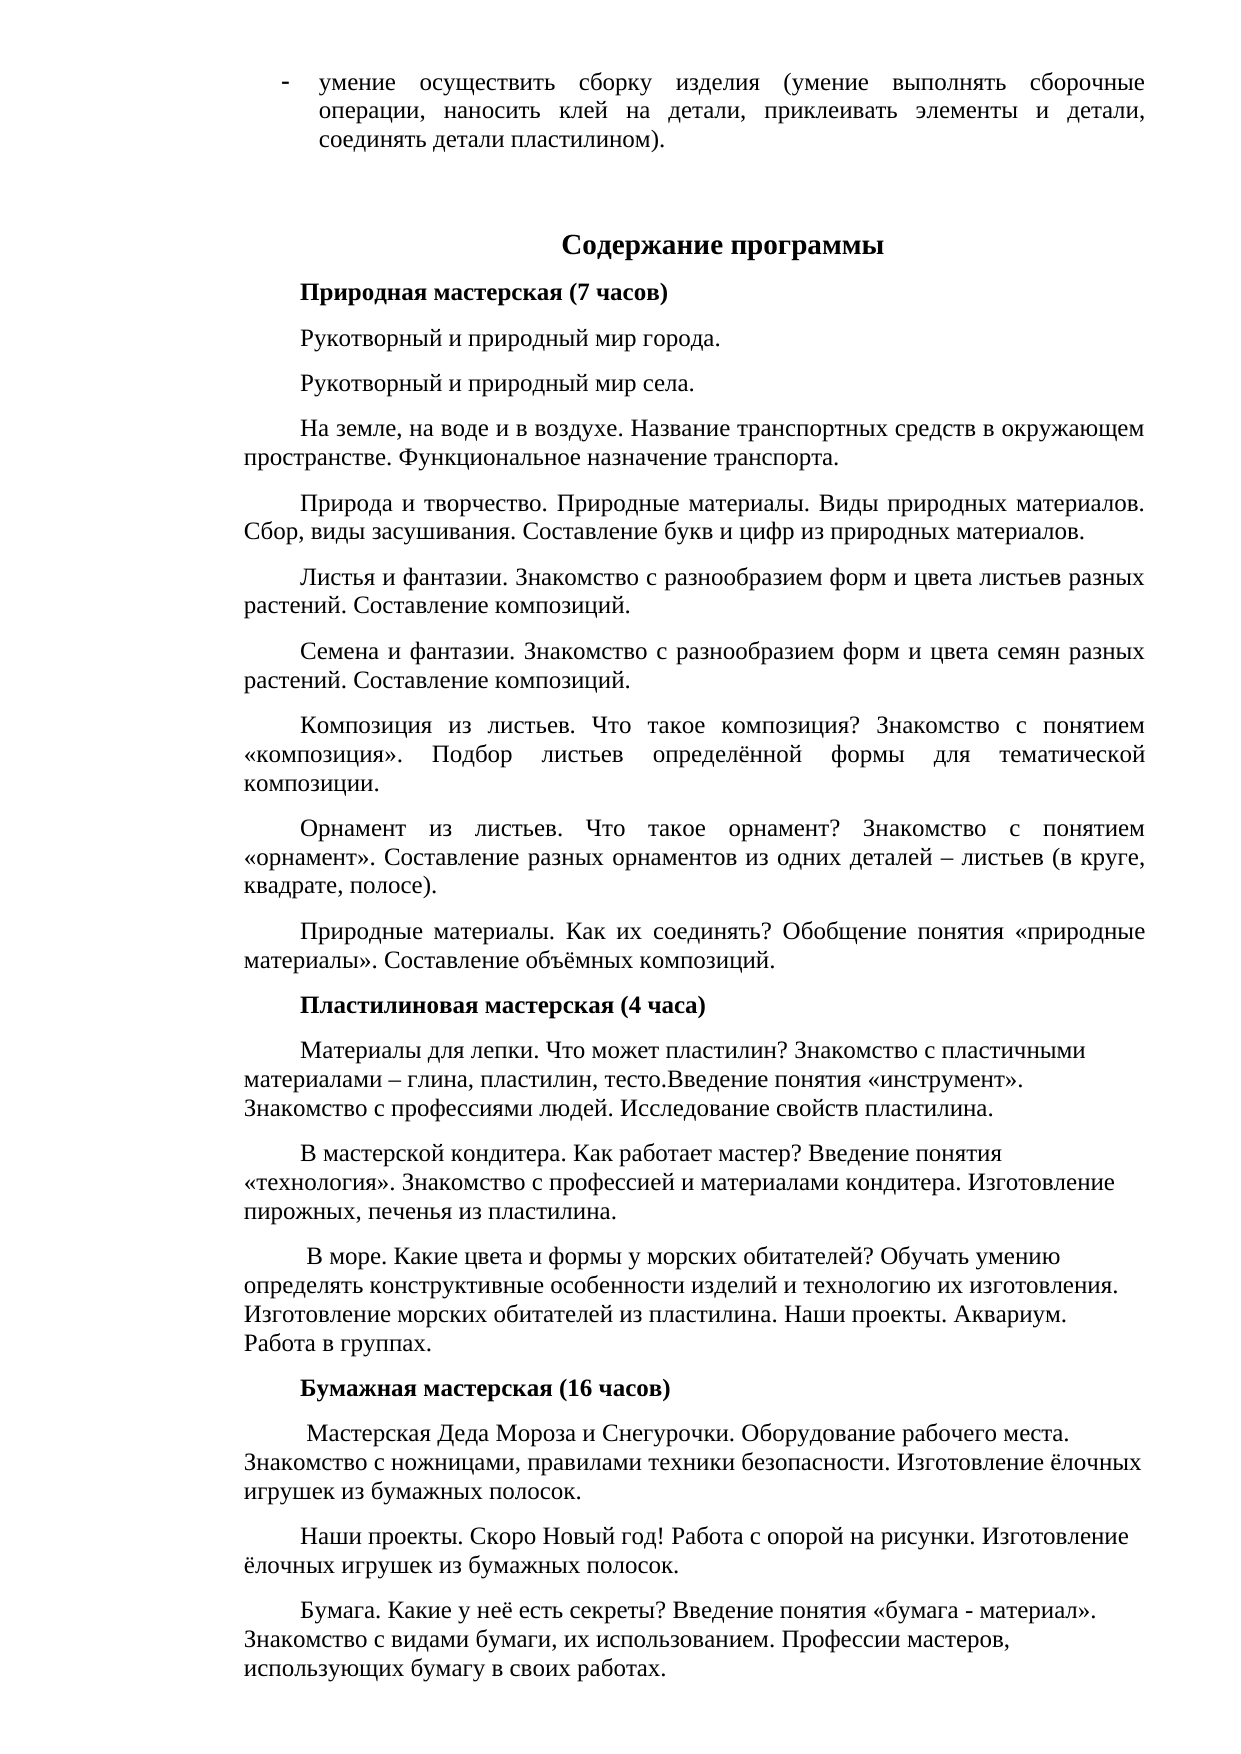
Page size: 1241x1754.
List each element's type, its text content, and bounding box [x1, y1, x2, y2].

text Рукотворный и природный мир города. [244, 323, 1146, 351]
text Композиция из листьев. Что такое композиция? Знакомство с понятием «композиция». Подбор листьев определённой формы для тематической композиции. [244, 710, 1146, 796]
text Бумага. Какие у неё есть секреты? Введение понятия «бумага - материал». Знакомство с видами бумаги, их использованием. Профессии мастеров, использующих бумагу в своих работах. [244, 1596, 1146, 1682]
text Листья и фантазии. Знакомство с разнообразием форм и цвета листьев разных растений. Составление композиций. [244, 562, 1146, 619]
text В мастерской кондитера. Как работает мастер? Введение понятия «технология». Знакомство с профессией и материалами кондитера. Изготовление пирожных, печенья из пластилина. [244, 1138, 1146, 1225]
text Мастерская Деда Мороза и Снегурочки. Оборудование рабочего места. Знакомство с ножницами, правилами техники безопасности. Изготовление ёлочных игрушек из бумажных полосок. [244, 1418, 1146, 1505]
text На земле, на воде и в воздухе. Название транспортных средств в окружающем пространстве. Функциональное назначение транспорта. [244, 413, 1146, 471]
text Семена и фантазии. Знакомство с разнообразием форм и цвета семян разных растений. Составление композиций. [244, 636, 1146, 693]
text В море. Какие цвета и формы у морских обитателей? Обучать умению определять конструктивные особенности изделий и технологию их изготовления. Изготовление морских обитателей из пластилина. Наши проекты. Аквариум. Работа в группах. [244, 1241, 1146, 1356]
text Материалы для лепки. Что может пластилин? Знакомство с пластичными материалами – глина, пластилин, тесто.Введение понятия «инструмент». Знакомство с профессиями людей. Исследование свойств пластилина. [244, 1036, 1146, 1122]
text Бумажная мастерская (16 часов) [244, 1373, 1146, 1402]
text Содержание программы [244, 227, 1146, 261]
text Пластилиновая мастерская (4 часа) [244, 990, 1146, 1019]
text Рукотворный и природный мир села. [244, 368, 1146, 397]
text Природа и творчество. Природные материалы. Виды природных материалов. Сбор, виды засушивания. Составление букв и цифр из природных материалов. [244, 488, 1146, 545]
list умение осуществить сборку изделия (умение выполнять сборочные операции, наносить клей на детали, приклеивать элементы и детали, соединять детали пластилином). [281, 67, 1146, 153]
text Наши проекты. Скоро Новый год! Работа с опорой на рисунки. Изготовление ёлочных игрушек из бумажных полосок. [244, 1521, 1146, 1579]
text Природные материалы. Как их соединять? Обобщение понятия «природные материалы». Составление объёмных композиций. [244, 916, 1146, 973]
text Орнамент из листьев. Что такое орнамент? Знакомство с понятием «орнамент». Составление разных орнаментов из одних деталей – листьев (в круге, квадрате, полосе). [244, 813, 1146, 899]
text Природная мастерская (7 часов) [244, 277, 1146, 306]
